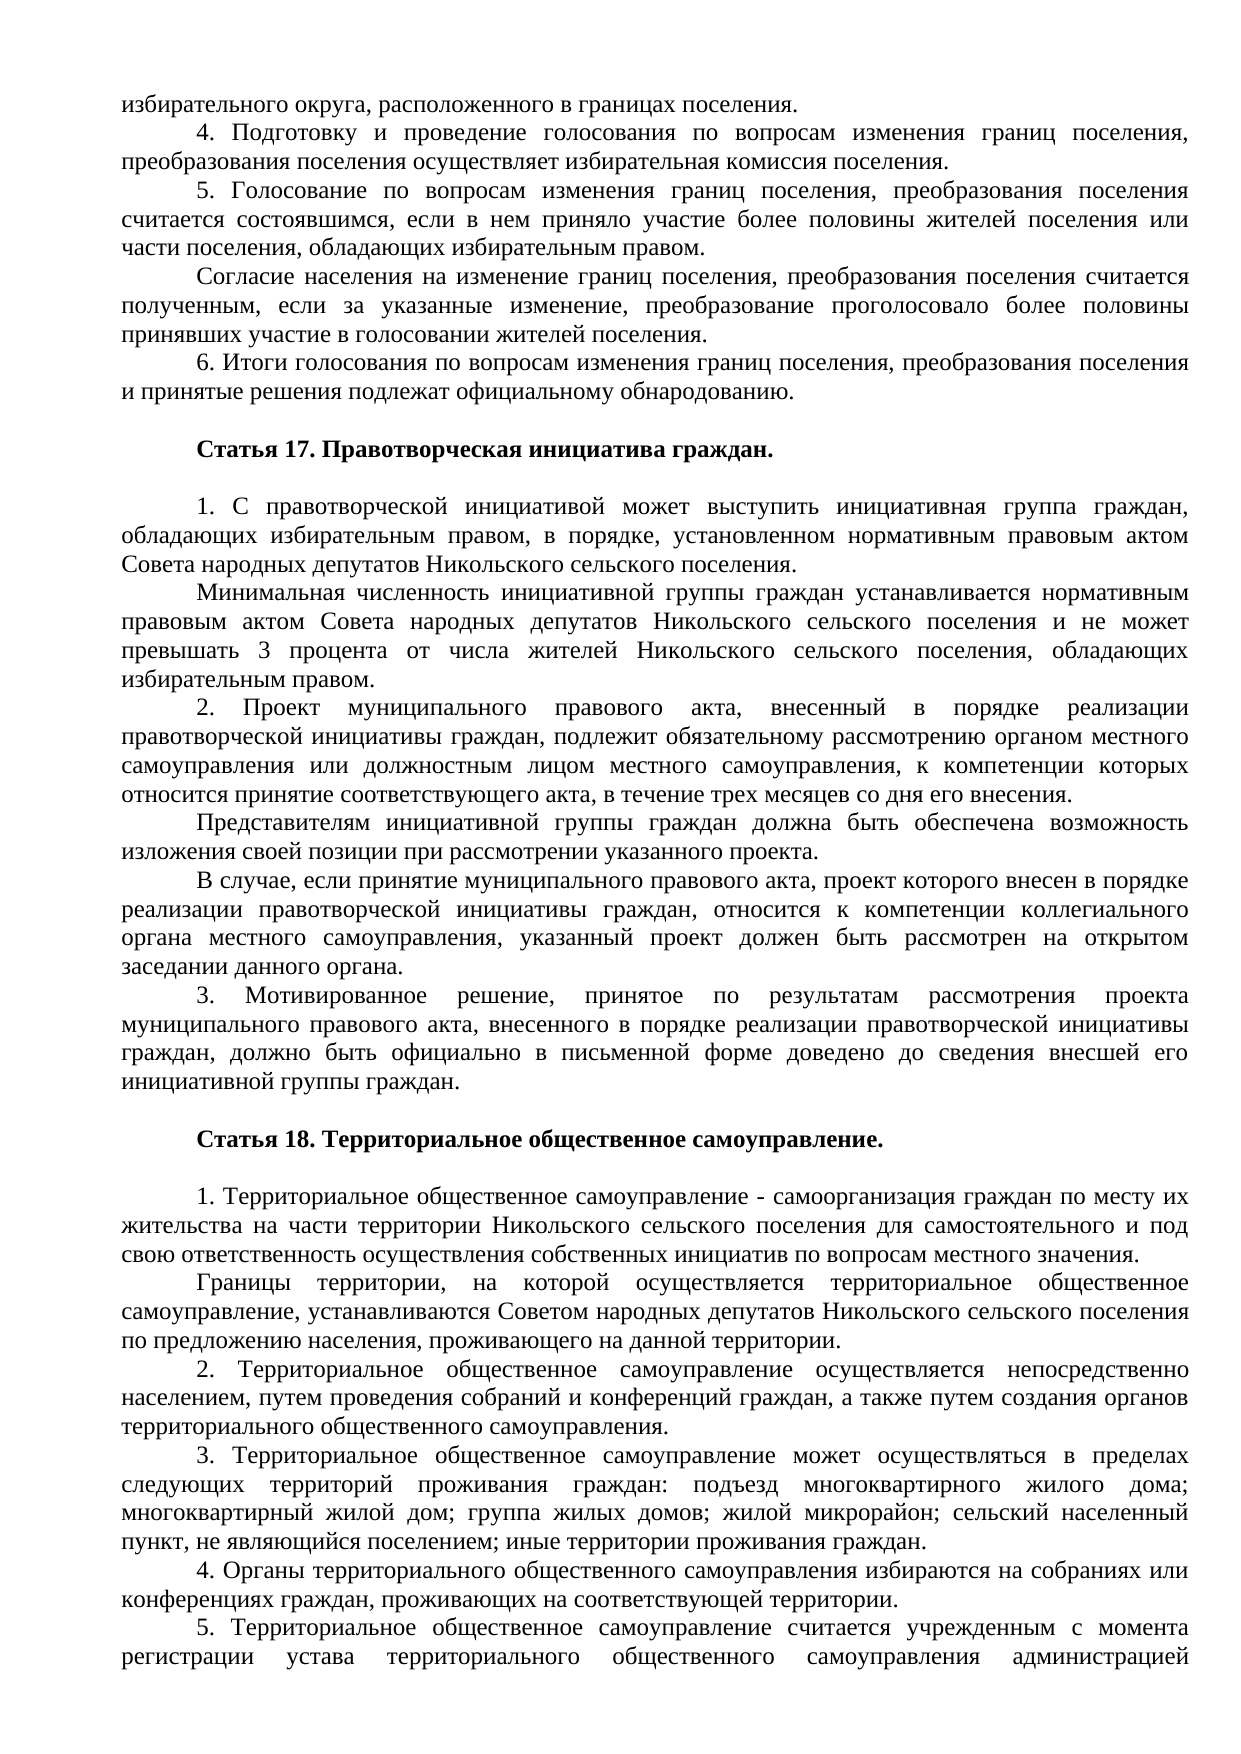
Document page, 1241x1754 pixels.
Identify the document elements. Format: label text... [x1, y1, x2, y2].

text 1. С правотворческой инициативой может выступить инициативная группа граждан, обладающих избирательным правом, в порядке, установленном нормативным правовым актом Совета народных депутатов Никольского сельского поселения. [121, 491, 1190, 577]
text Границы территории, на которой осуществляется территориальное общественное самоуправление, устанавливаются Советом народных депутатов Никольского сельского поселения по предложению населения, проживающего на данной территории. [121, 1267, 1190, 1354]
text 3. Территориальное общественное самоуправление может осуществляться в пределах следующих территорий проживания граждан: подъезд многоквартирного жилого дома; многоквартирный жилой дом; группа жилых домов; жилой микрорайон; сельский населенный пункт, не являющийся поселением; иные территории проживания граждан. [121, 1440, 1190, 1555]
text 2. Территориальное общественное самоуправление осуществляется непосредственно населением, путем проведения собраний и конференций граждан, а также путем создания органов территориального общественного самоуправления. [121, 1354, 1190, 1440]
text В случае, если принятие муниципального правового акта, проект которого внесен в порядке реализации правотворческой инициативы граждан, относится к компетенции коллегиального органа местного самоуправления, указанный проект должен быть рассмотрен на открытом заседании данного органа. [121, 865, 1190, 980]
text Статья 17. Правотворческая инициатива граждан. [121, 434, 1190, 462]
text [121, 1612, 1190, 1670]
text Согласие населения на изменение границ поселения, преобразования поселения считается полученным, если за указанные изменение, преобразование проголосовало более половины принявших участие в голосовании жителей поселения. [121, 261, 1190, 347]
text 6. Итоги голосования по вопросам изменения границ поселения, преобразования поселения и принятые решения подлежат официальному обнародованию. [121, 347, 1190, 405]
text Статья 18. Территориальное общественное самоуправление. [121, 1124, 1190, 1152]
text 4. Органы территориального общественного самоуправления избираются на собраниях или конференциях граждан, проживающих на соответствующей территории. [121, 1555, 1190, 1612]
text 2. Проект муниципального правового акта, внесенный в порядке реализации правотворческой инициативы граждан, подлежит обязательному рассмотрению органом местного самоуправления или должностным лицом местного самоуправления, к компетенции которых относится принятие соответствующего акта, в течение трех месяцев со дня его внесения. [121, 692, 1190, 807]
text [121, 89, 1190, 117]
text 4. Подготовку и проведение голосования по вопросам изменения границ поселения, преобразования поселения осуществляет избирательная комиссия поселения. [121, 117, 1190, 175]
text Представителям инициативной группы граждан должна быть обеспечена возможность изложения своей позиции при рассмотрении указанного проекта. [121, 807, 1190, 865]
text 3. Мотивированное решение, принятое по результатам рассмотрения проекта муниципального правового акта, внесенного в порядке реализации правотворческой инициативы граждан, должно быть официально в письменной форме доведено до сведения внесшей его инициативной группы граждан. [121, 980, 1190, 1095]
text 5. Голосование по вопросам изменения границ поселения, преобразования поселения считается состоявшимся, если в нем приняло участие более половины жителей поселения или части поселения, обладающих избирательным правом. [121, 175, 1190, 261]
text Минимальная численность инициативной группы граждан устанавливается нормативным правовым актом Совета народных депутатов Никольского сельского поселения и не может превышать 3 процента от числа жителей Никольского сельского поселения, обладающих избирательным правом. [121, 577, 1190, 692]
text 1. Территориальное общественное самоуправление - самоорганизация граждан по месту их жительства на части территории Никольского сельского поселения для самостоятельного и под свою ответственность осуществления собственных инициатив по вопросам местного значения. [121, 1181, 1190, 1267]
